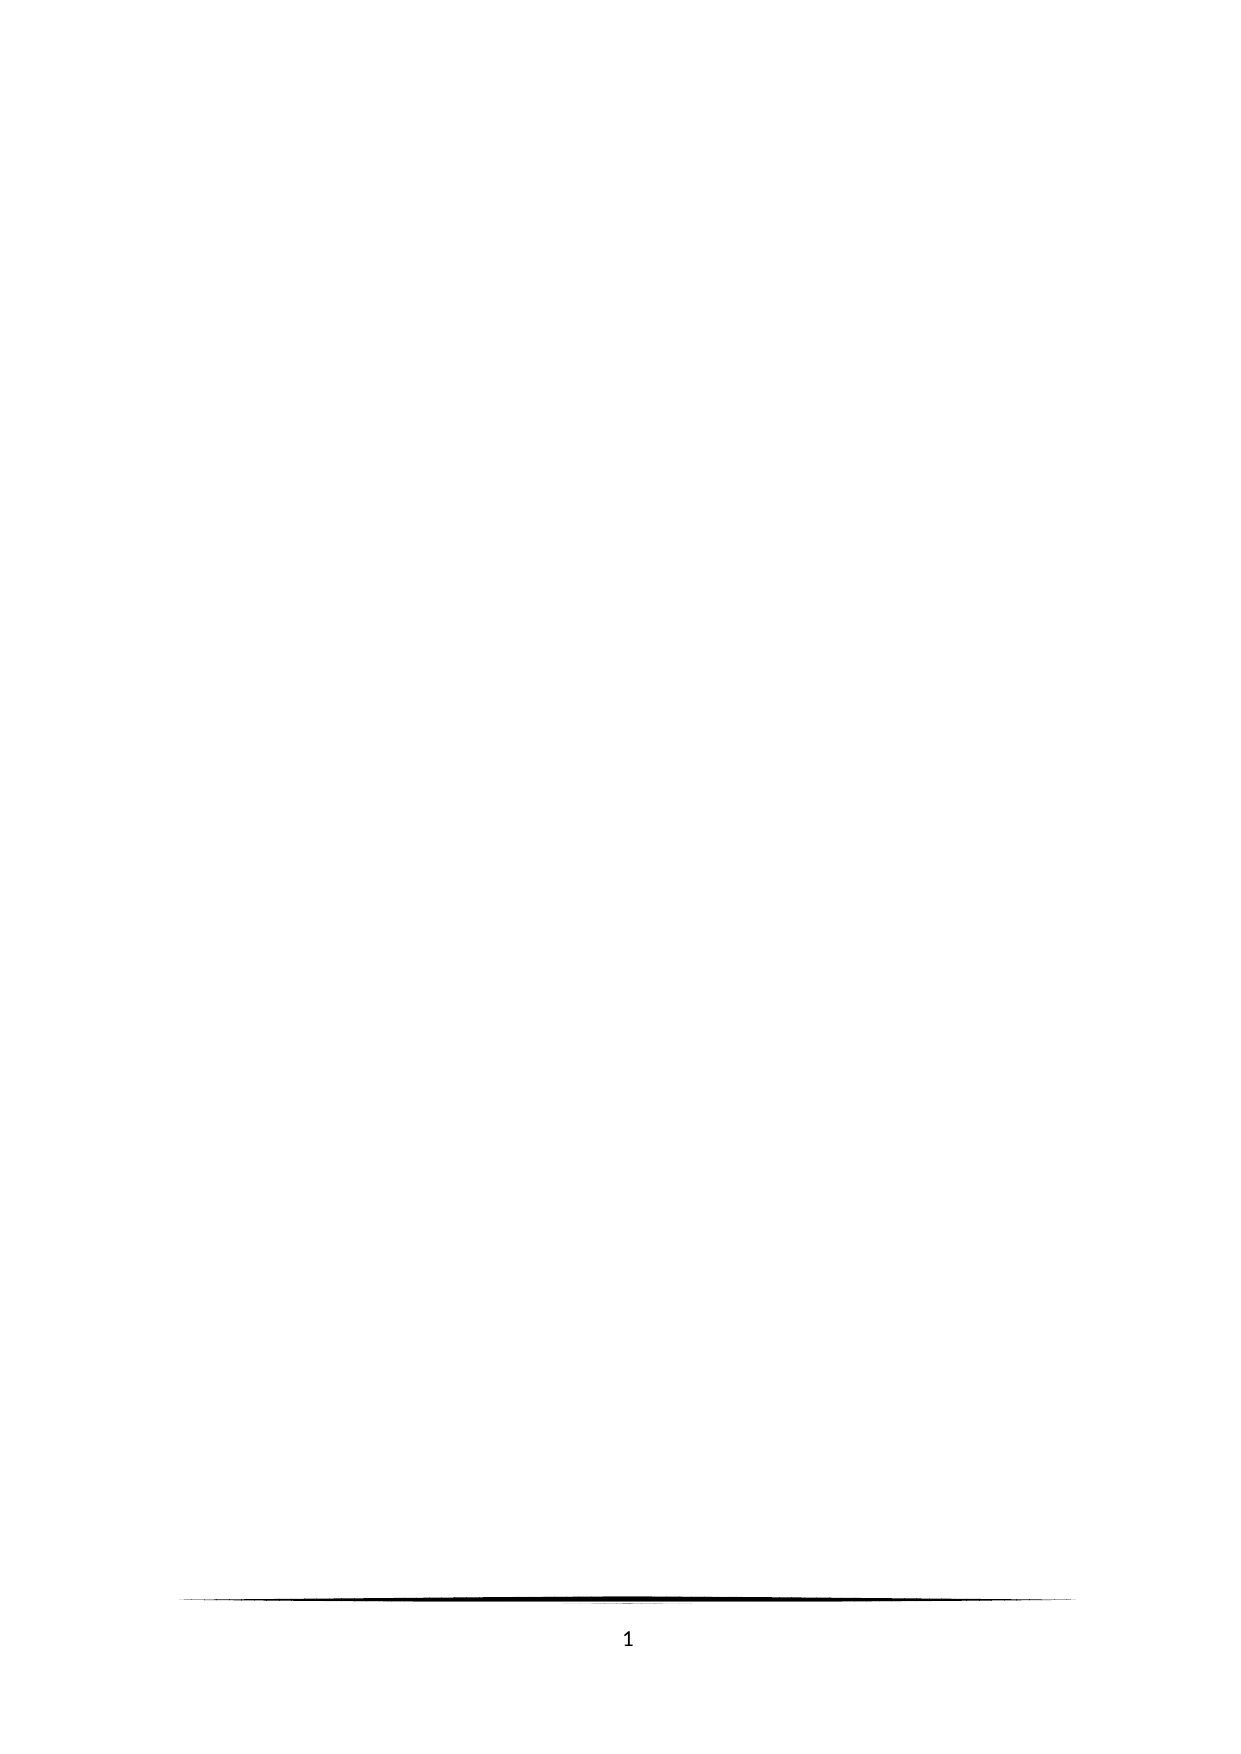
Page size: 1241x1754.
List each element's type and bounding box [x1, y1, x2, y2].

picture [179, 1596, 1077, 1604]
